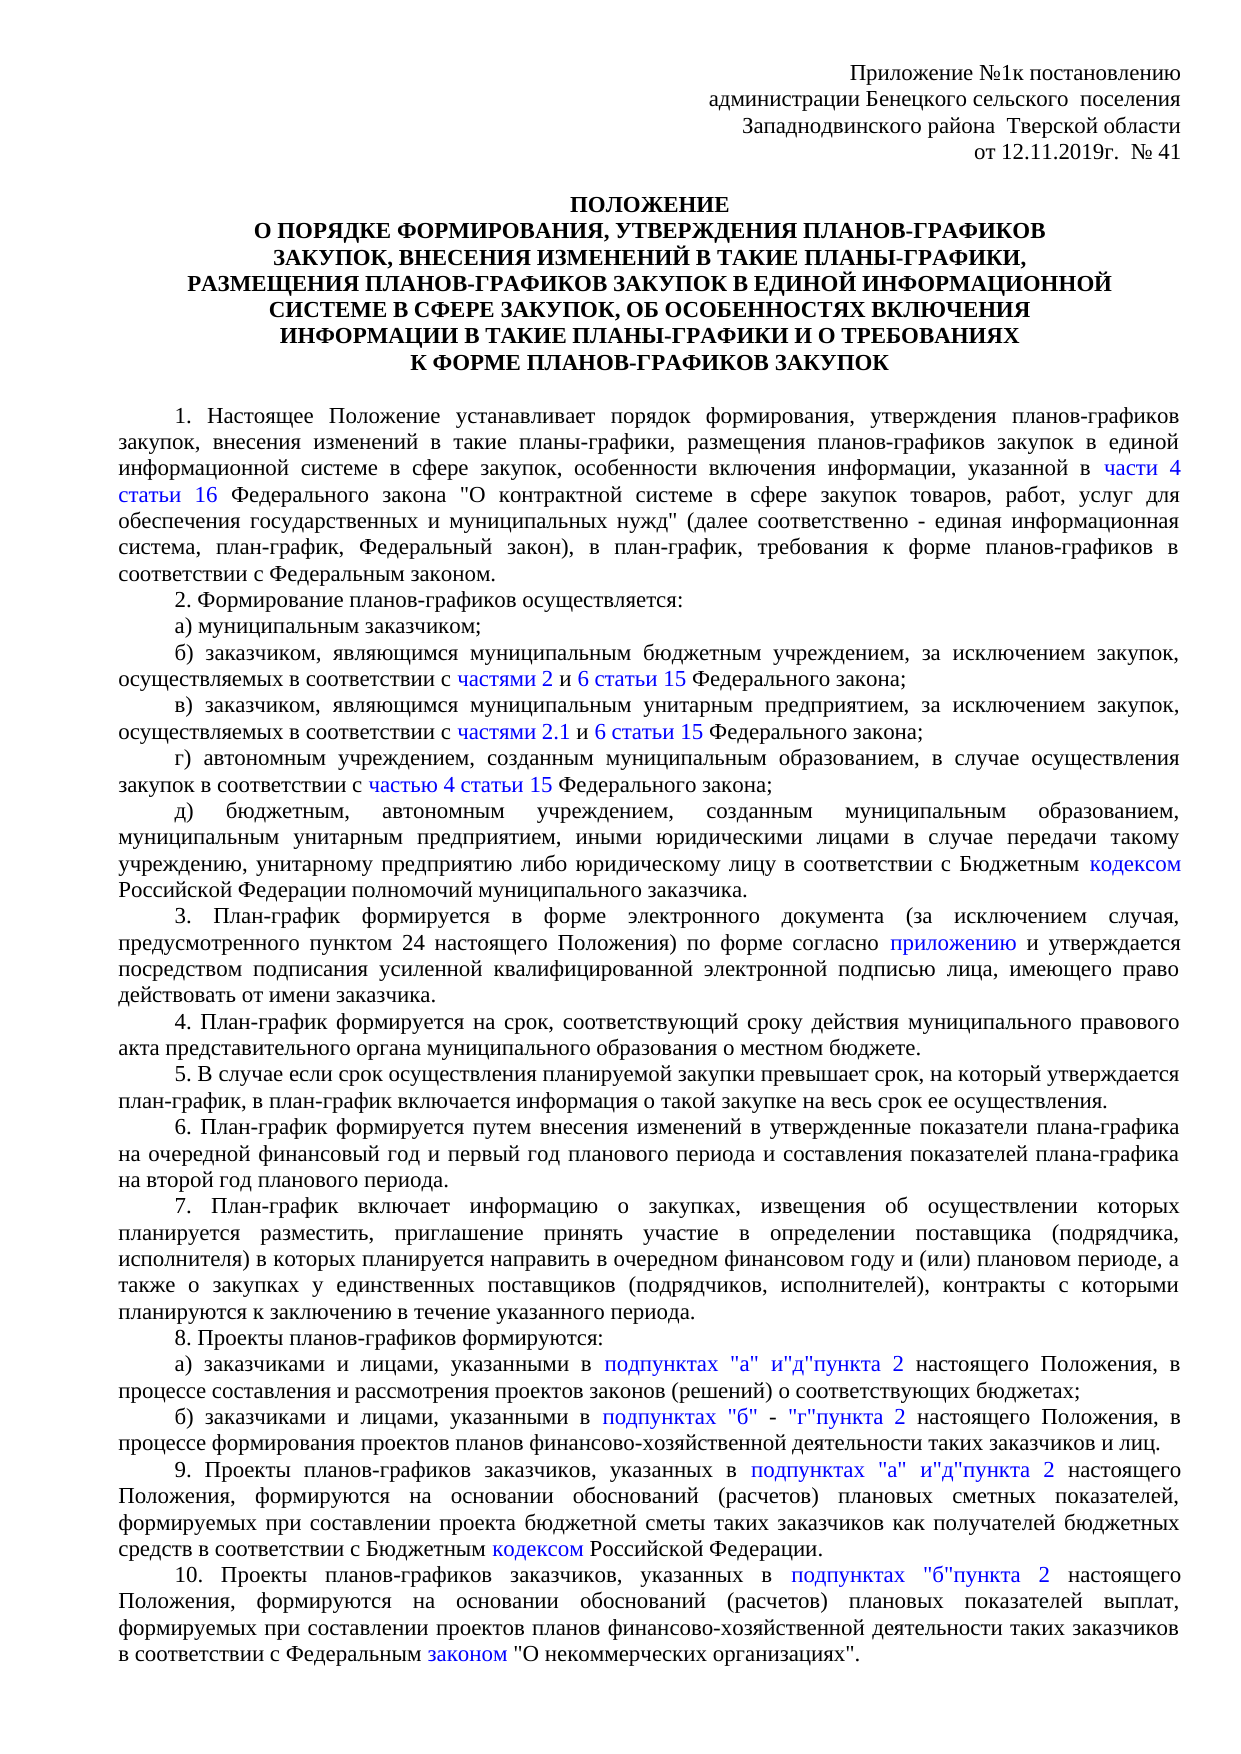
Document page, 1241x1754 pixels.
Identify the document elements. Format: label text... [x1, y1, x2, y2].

text 3. План-график формируется в форме электронного документа (за исключением случая, предусмотренного пунктом 24 настоящего Положения) по форме согласно приложению и утверждается посредством подписания усиленной квалифицированной электронной подписью лица, имеющего право действовать от имени заказчика. [118, 902, 1181, 1008]
text администрации Бенецкого сельского поселения [118, 85, 1181, 112]
text а) заказчиками и лицами, указанными в подпунктах "а" и"д"пункта 2 настоящего Положения, в процессе составления и рассмотрения проектов законов (решений) о соответствующих бюджетах; [118, 1350, 1181, 1403]
text 10. Проекты планов-графиков заказчиков, указанных в подпунктах "б"пункта 2 настоящего Положения, формируются на основании обоснований (расчетов) плановых показателей выплат, формируемых при составлении проектов планов финансово-хозяйственной деятельности таких заказчиков в соответствии с Федеральным законом "О некоммерческих организациях". [118, 1561, 1181, 1667]
text 5. В случае если срок осуществления планируемой закупки превышает срок, на который утверждается план-график, в план-график включается информация о такой закупке на весь срок ее осуществления. [118, 1061, 1181, 1113]
text 1. Настоящее Положение устанавливает порядок формирования, утверждения планов-графиков закупок, внесения изменений в такие планы-графики, размещения планов-графиков закупок в единой информационной системе в сфере закупок, особенности включения информации, указанной в части 4 статьи 16 Федерального закона "О контрактной системе в сфере закупок товаров, работ, услуг для обеспечения государственных и муниципальных нужд" (далее соответственно - единая информационная система, план-график, Федеральный закон), в план-график, требования к форме планов-графиков в соответствии с Федеральным законом. [118, 402, 1181, 586]
text б) заказчиком, являющимся муниципальным бюджетным учреждением, за исключением закупок, осуществляемых в соответствии с частями 2 и 6 статьи 15 Федерального закона; [118, 639, 1181, 692]
text 9. Проекты планов-графиков заказчиков, указанных в подпунктах "а" и"д"пункта 2 настоящего Положения, формируются на основании обоснований (расчетов) плановых сметных показателей, формируемых при составлении проекта бюджетной сметы таких заказчиков как получателей бюджетных средств в соответствии с Бюджетным кодексом Российской Федерации. [118, 1456, 1181, 1561]
text О ПОРЯДКЕ ФОРМИРОВАНИЯ, УТВЕРЖДЕНИЯ ПЛАНОВ-ГРАФИКОВ [118, 217, 1181, 243]
text СИСТЕМЕ В СФЕРЕ ЗАКУПОК, ОБ ОСОБЕННОСТЯХ ВКЛЮЧЕНИЯ [118, 296, 1181, 323]
text ИНФОРМАЦИИ В ТАКИЕ ПЛАНЫ-ГРАФИКИ И О ТРЕБОВАНИЯХ [118, 323, 1181, 349]
text 4. План-график формируется на срок, соответствующий сроку действия муниципального правового акта представительного органа муниципального образования о местном бюджете. [118, 1008, 1181, 1061]
text 2. Формирование планов-графиков осуществляется: [118, 586, 1181, 612]
text 6. План-график формируется путем внесения изменений в утвержденные показатели плана-графика на очередной финансовый год и первый год планового периода и составления показателей плана-графика на второй год планового периода. [118, 1113, 1181, 1192]
text от 12.11.2019г. № 41 [118, 138, 1181, 164]
text РАЗМЕЩЕНИЯ ПЛАНОВ-ГРАФИКОВ ЗАКУПОК В ЕДИНОЙ ИНФОРМАЦИОННОЙ [118, 270, 1181, 296]
text в) заказчиком, являющимся муниципальным унитарным предприятием, за исключением закупок, осуществляемых в соответствии с частями 2.1 и 6 статьи 15 Федерального закона; [118, 692, 1181, 744]
text Западнодвинского района Тверской области [118, 112, 1181, 138]
text ПОЛОЖЕНИЕ [118, 191, 1181, 217]
text 8. Проекты планов-графиков формируются: [118, 1324, 1181, 1350]
text а) муниципальным заказчиком; [118, 612, 1181, 639]
text б) заказчиками и лицами, указанными в подпунктах "б" - "г"пункта 2 настоящего Положения, в процессе формирования проектов планов финансово-хозяйственной деятельности таких заказчиков и лиц. [118, 1403, 1181, 1456]
text Приложение №1к постановлению [118, 59, 1181, 85]
text 7. План-график включает информацию о закупках, извещения об осуществлении которых планируется разместить, приглашение принять участие в определении поставщика (подрядчика, исполнителя) в которых планируется направить в очередном финансовом году и (или) плановом периоде, а также о закупках у единственных поставщиков (подрядчиков, исполнителей), контракты с которыми планируются к заключению в течение указанного периода. [118, 1192, 1181, 1324]
text д) бюджетным, автономным учреждением, созданным муниципальным образованием, муниципальным унитарным предприятием, иными юридическими лицами в случае передачи такому учреждению, унитарному предприятию либо юридическому лицу в соответствии с Бюджетным кодексом Российской Федерации полномочий муниципального заказчика. [118, 797, 1181, 902]
text К ФОРМЕ ПЛАНОВ-ГРАФИКОВ ЗАКУПОК [118, 349, 1181, 375]
text ЗАКУПОК, ВНЕСЕНИЯ ИЗМЕНЕНИЙ В ТАКИЕ ПЛАНЫ-ГРАФИКИ, [118, 243, 1181, 270]
text г) автономным учреждением, созданным муниципальным образованием, в случае осуществления закупок в соответствии с частью 4 статьи 15 Федерального закона; [118, 744, 1181, 797]
